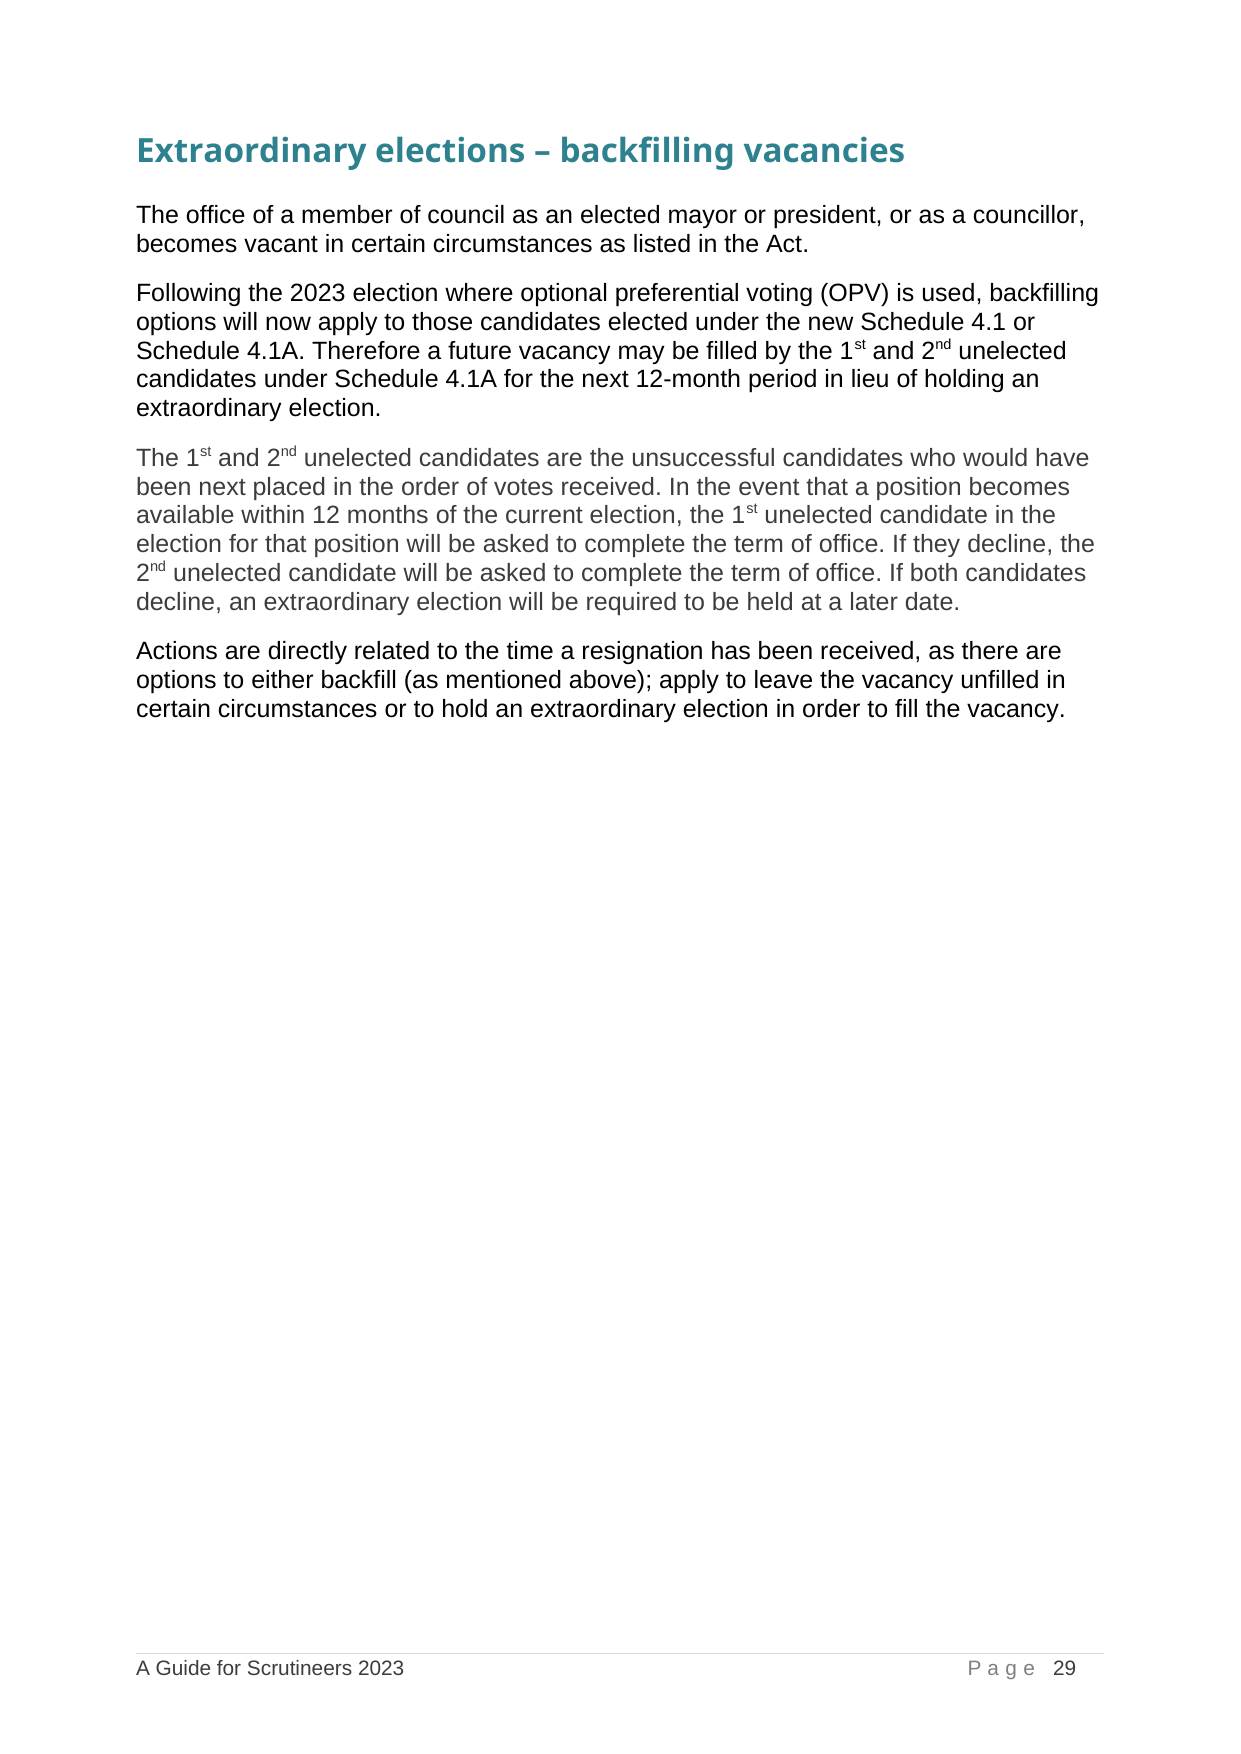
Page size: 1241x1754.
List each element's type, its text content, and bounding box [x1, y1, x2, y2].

text The office of a member of council as an elected mayor or president, or as a councillor, becomes vacant in certain circumstances as listed in the Act. [136, 200, 1104, 257]
text The 1st and 2nd unelected candidates are the unsuccessful candidates who would have been next placed in the order of votes received. In the event that a position becomes available within 12 months of the current election, the 1st unelected candidate in the election for that position will be asked to complete the term of office. If they decline, the 2nd unelected candidate will be asked to complete the term of office. If both candidates decline, an extraordinary election will be required to be held at a later date. [136, 443, 1104, 615]
subtitle Extraordinary elections – backfilling vacancies [136, 127, 1104, 172]
text Following the 2023 election where optional preferential voting (OPV) is used, backfilling options will now apply to those candidates elected under the new Schedule 4.1 or Schedule 4.1A. Therefore a future vacancy may be filled by the 1st and 2nd unelected candidates under Schedule 4.1A for the next 12-month period in lieu of holding an extraordinary election. [136, 278, 1104, 422]
text Actions are directly related to the time a resignation has been received, as there are options to either backfill (as mentioned above); apply to leave the vacancy unfilled in certain circumstances or to hold an extraordinary election in order to fill the vacancy. [136, 636, 1104, 722]
